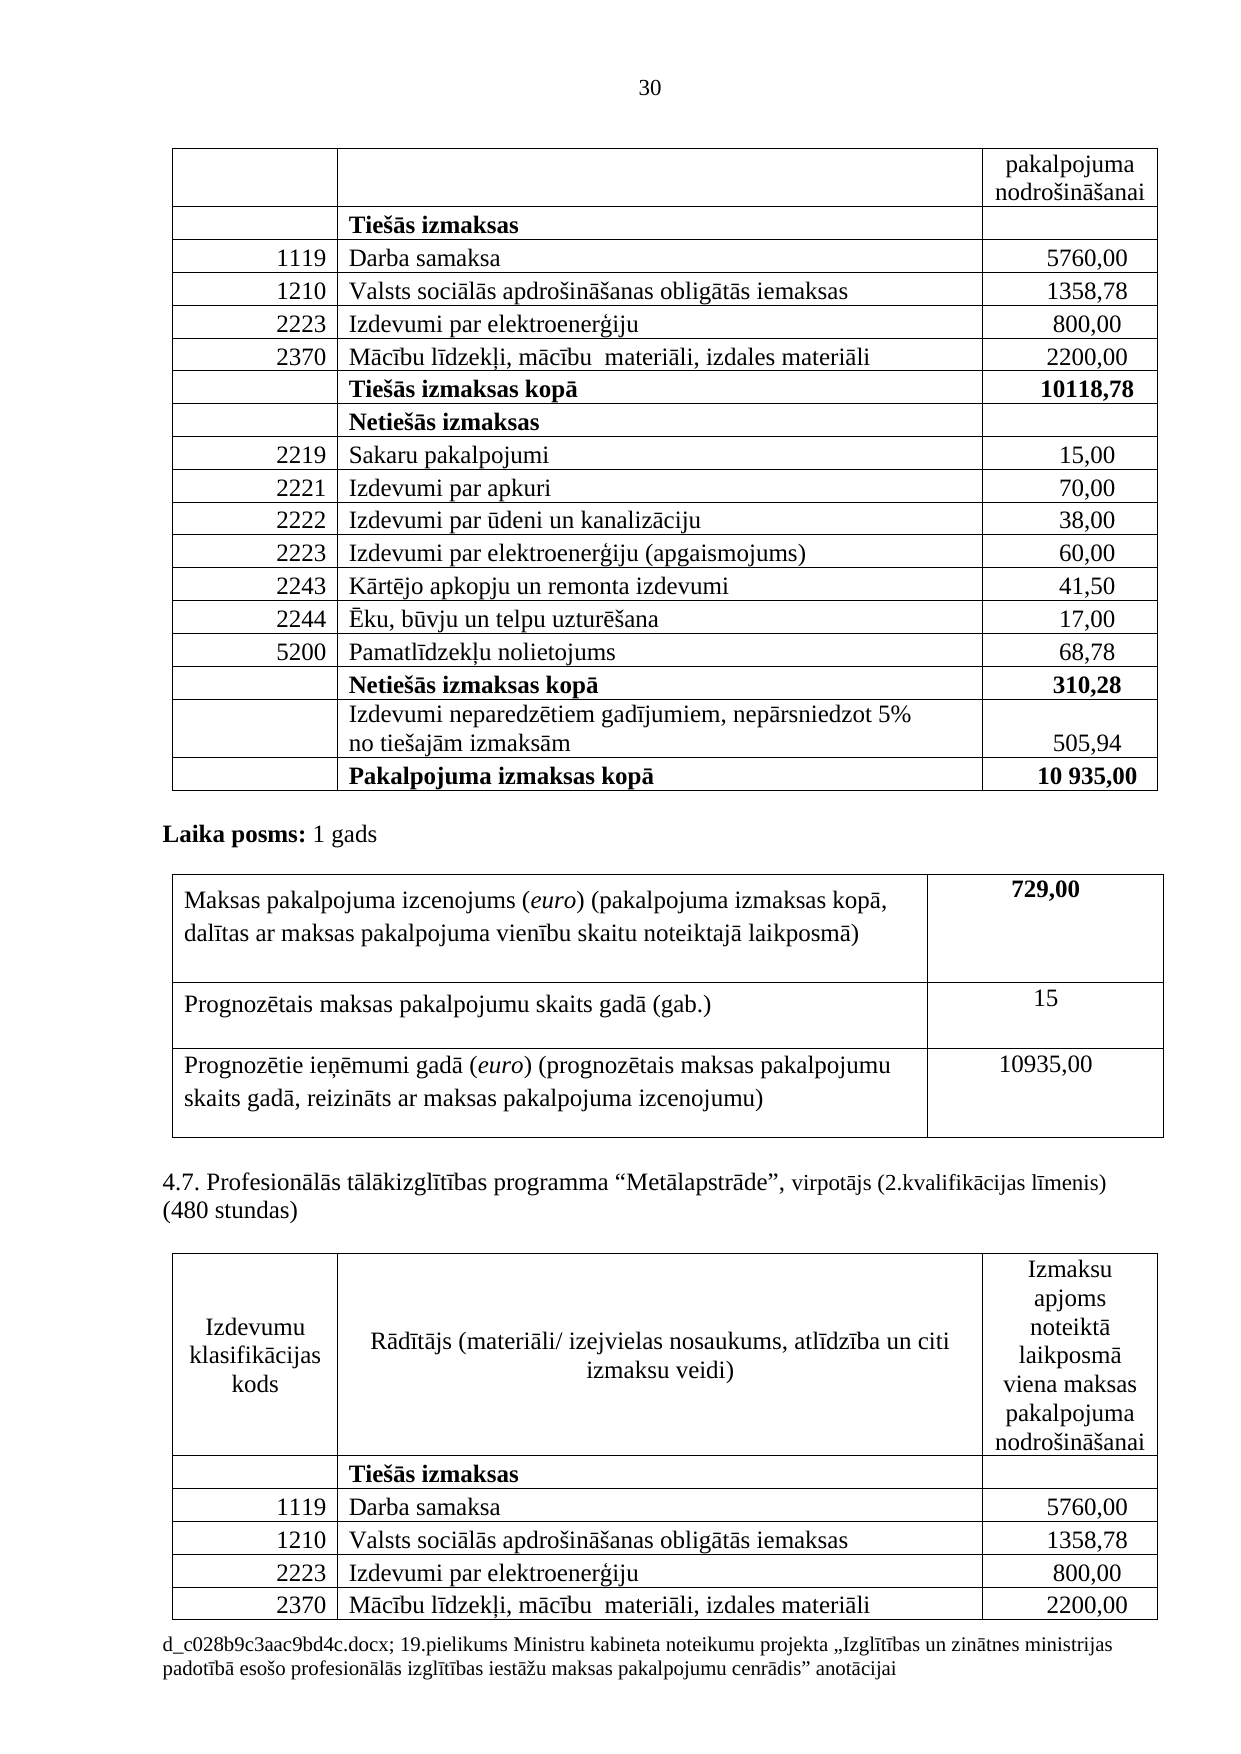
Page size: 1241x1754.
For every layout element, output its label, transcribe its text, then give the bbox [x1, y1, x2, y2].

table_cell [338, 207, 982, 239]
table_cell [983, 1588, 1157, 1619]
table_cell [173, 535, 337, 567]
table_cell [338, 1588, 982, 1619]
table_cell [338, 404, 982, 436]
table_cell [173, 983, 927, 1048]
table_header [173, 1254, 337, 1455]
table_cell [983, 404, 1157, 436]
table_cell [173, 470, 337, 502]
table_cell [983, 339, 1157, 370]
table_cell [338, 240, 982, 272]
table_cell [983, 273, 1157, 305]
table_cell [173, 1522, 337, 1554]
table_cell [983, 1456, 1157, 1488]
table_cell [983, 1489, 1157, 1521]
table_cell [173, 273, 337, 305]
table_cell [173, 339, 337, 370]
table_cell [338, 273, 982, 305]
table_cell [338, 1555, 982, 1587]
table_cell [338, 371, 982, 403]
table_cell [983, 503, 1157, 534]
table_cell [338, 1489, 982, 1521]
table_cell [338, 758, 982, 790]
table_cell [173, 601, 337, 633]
text Laika posms: 1 gads [162, 819, 1137, 848]
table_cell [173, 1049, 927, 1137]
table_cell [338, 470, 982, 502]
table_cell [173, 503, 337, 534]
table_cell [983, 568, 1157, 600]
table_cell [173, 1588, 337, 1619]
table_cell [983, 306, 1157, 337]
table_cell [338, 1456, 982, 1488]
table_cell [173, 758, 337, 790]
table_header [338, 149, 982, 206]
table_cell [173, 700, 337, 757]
text 4.7. Profesionālās tālākizglītības programma “Metālapstrāde”, virpotājs (2.kvalifikācijas līmenis) [162, 1167, 1137, 1196]
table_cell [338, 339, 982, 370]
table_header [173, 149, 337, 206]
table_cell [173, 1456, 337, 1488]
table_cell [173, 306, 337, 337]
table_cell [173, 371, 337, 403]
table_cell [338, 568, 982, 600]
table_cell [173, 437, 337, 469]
text (480 stundas) [162, 1196, 1137, 1224]
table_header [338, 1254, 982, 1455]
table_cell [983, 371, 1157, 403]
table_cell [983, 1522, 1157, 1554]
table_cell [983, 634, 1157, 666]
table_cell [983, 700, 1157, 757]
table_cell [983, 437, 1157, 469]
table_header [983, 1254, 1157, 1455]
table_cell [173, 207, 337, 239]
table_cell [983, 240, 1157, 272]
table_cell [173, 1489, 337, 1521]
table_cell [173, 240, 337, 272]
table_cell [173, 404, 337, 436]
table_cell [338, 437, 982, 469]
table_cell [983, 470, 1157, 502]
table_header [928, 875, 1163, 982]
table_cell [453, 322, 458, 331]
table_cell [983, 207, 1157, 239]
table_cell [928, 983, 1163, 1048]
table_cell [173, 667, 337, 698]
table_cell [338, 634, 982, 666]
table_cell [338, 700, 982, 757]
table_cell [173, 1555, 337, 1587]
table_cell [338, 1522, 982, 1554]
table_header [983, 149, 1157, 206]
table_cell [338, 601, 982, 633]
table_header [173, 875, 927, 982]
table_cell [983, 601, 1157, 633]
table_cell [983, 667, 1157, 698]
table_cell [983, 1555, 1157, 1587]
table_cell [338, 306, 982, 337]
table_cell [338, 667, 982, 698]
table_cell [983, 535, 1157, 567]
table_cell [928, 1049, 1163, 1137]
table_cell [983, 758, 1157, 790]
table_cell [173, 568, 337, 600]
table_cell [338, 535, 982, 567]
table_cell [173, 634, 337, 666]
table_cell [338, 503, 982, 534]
